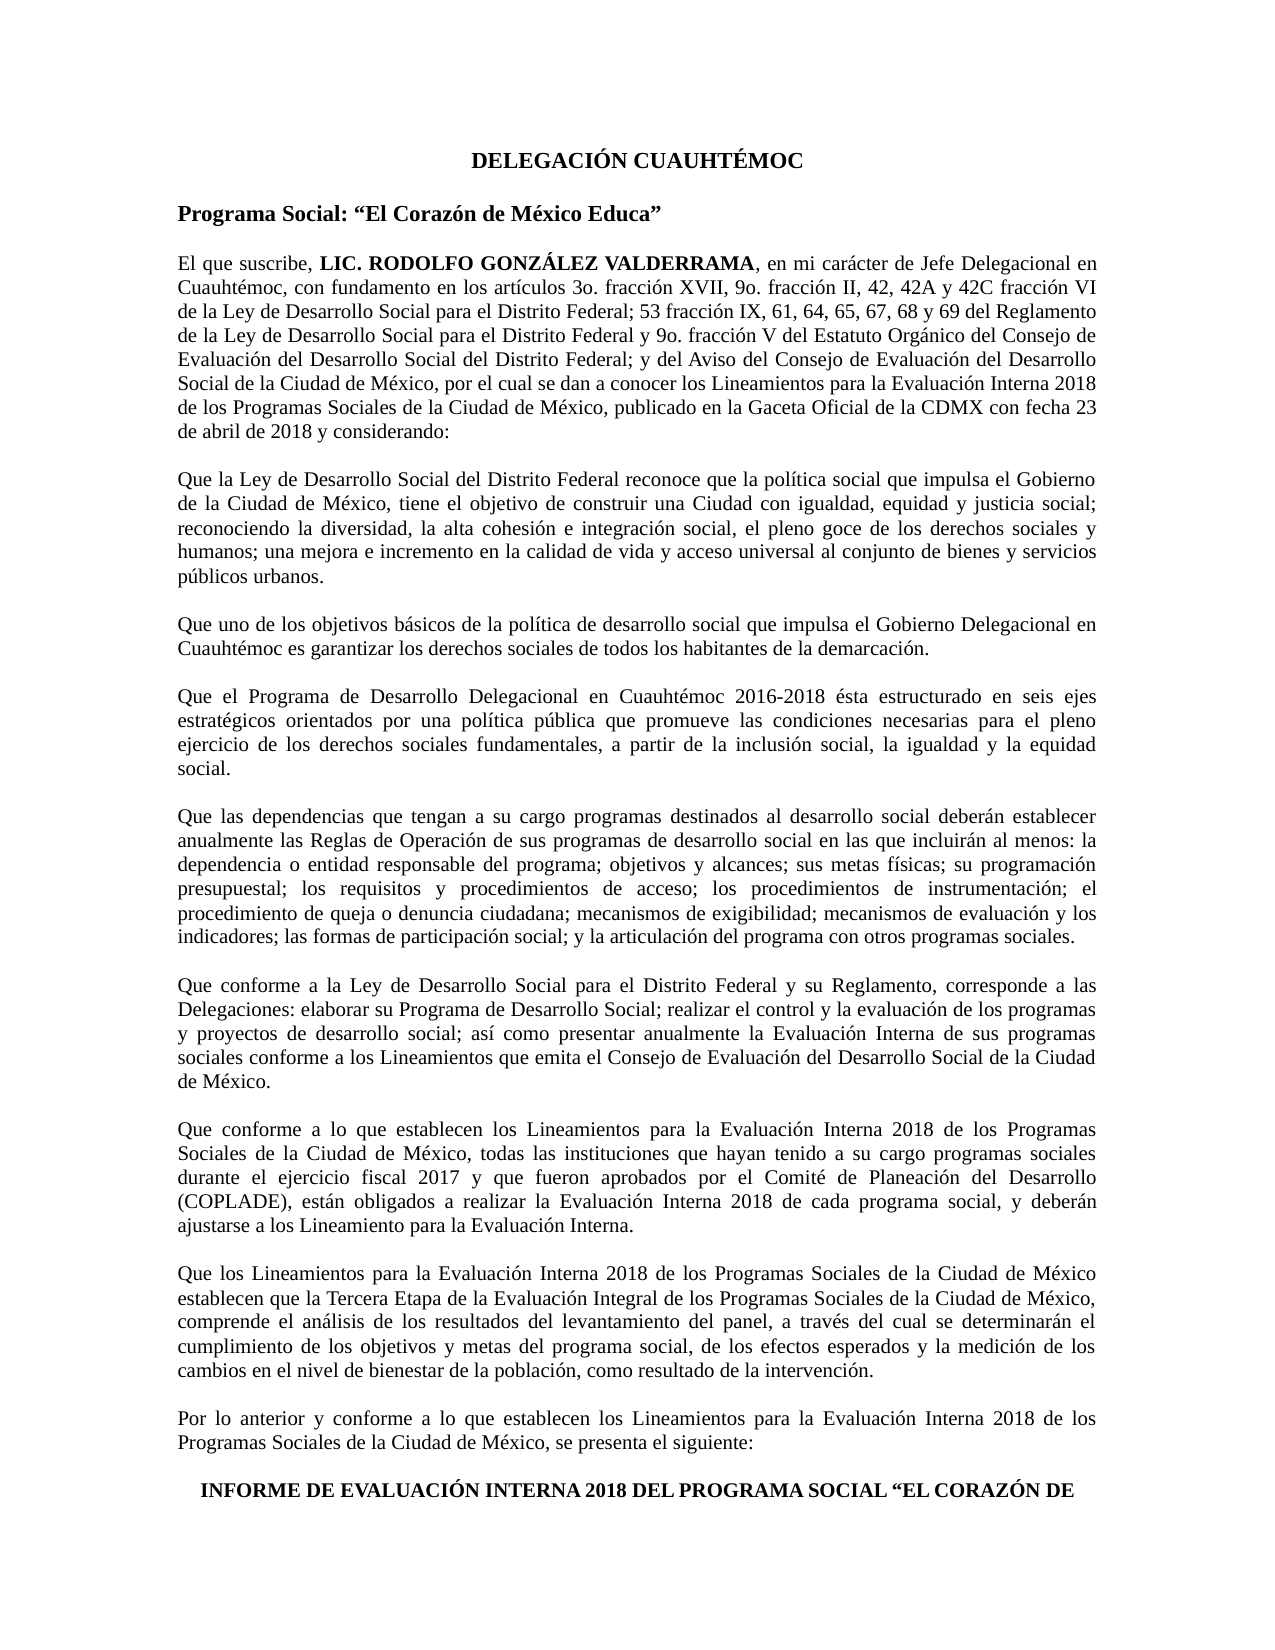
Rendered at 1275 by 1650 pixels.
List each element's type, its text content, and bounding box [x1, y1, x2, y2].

text El que suscribe, LIC. RODOLFO GONZÁLEZ VALDERRAMA, en mi carácter de Jefe Delegacional en Cuauhtémoc, con fundamento en los artículos 3o. fracción XVII, 9o. fracción II, 42, 42A y 42C fracción VI de la Ley de Desarrollo Social para el Distrito Federal; 53 fracción IX, 61, 64, 65, 67, 68 y 69 del Reglamento de la Ley de Desarrollo Social para el Distrito Federal y 9o. fracción V del Estatuto Orgánico del Consejo de Evaluación del Desarrollo Social del Distrito Federal; y del Aviso del Consejo de Evaluación del Desarrollo Social de la Ciudad de México, por el cual se dan a conocer los Lineamientos para la Evaluación Interna 2018 de los Programas Sociales de la Ciudad de México, publicado en la Gaceta Oficial de la CDMX con fecha 23 de abril de 2018 y considerando: [177, 251, 1098, 443]
text Que la Ley de Desarrollo Social del Distrito Federal reconoce que la política social que impulsa el Gobierno de la Ciudad de México, tiene el objetivo de construir una Ciudad con igualdad, equidad y justicia social; reconociendo la diversidad, la alta cohesión e integración social, el pleno goce de los derechos sociales y humanos; una mejora e incremento en la calidad de vida y acceso universal al conjunto de bienes y servicios públicos urbanos. [177, 467, 1098, 588]
text Programa Social: “El Corazón de México Educa” [177, 200, 1098, 227]
text DELEGACIÓN CUAUHTÉMOC [177, 148, 1098, 174]
text Por lo anterior y conforme a lo que establecen los Lineamientos para la Evaluación Interna 2018 de los Programas Sociales de la Ciudad de México, se presenta el siguiente: [177, 1406, 1098, 1454]
text Que el Programa de Desarrollo Delegacional en Cuauhtémoc 2016-2018 ésta estructurado en seis ejes estratégicos orientados por una política pública que promueve las condiciones necesarias para el pleno ejercicio de los derechos sociales fundamentales, a partir de la inclusión social, la igualdad y la equidad social. [177, 684, 1098, 780]
text Que uno de los objetivos básicos de la política de desarrollo social que impulsa el Gobierno Delegacional en Cuauhtémoc es garantizar los derechos sociales de todos los habitantes de la demarcación. [177, 612, 1098, 660]
text Que conforme a la Ley de Desarrollo Social para el Distrito Federal y su Reglamento, corresponde a las Delegaciones: elaborar su Programa de Desarrollo Social; realizar el control y la evaluación de los programas y proyectos de desarrollo social; así como presentar anualmente la Evaluación Interna de sus programas sociales conforme a los Lineamientos que emita el Consejo de Evaluación del Desarrollo Social de la Ciudad de México. [177, 973, 1098, 1093]
text Que conforme a lo que establecen los Lineamientos para la Evaluación Interna 2018 de los Programas Sociales de la Ciudad de México, todas las instituciones que hayan tenido a su cargo programas sociales durante el ejercicio fiscal 2017 y que fueron aprobados por el Comité de Planeación del Desarrollo (COPLADE), están obligados a realizar la Evaluación Interna 2018 de cada programa social, y deberán ajustarse a los Lineamiento para la Evaluación Interna. [177, 1117, 1098, 1237]
text Que las dependencias que tengan a su cargo programas destinados al desarrollo social deberán establecer anualmente las Reglas de Operación de sus programas de desarrollo social en las que incluirán al menos: la dependencia o entidad responsable del programa; objetivos y alcances; sus metas físicas; su programación presupuestal; los requisitos y procedimientos de acceso; los procedimientos de instrumentación; el procedimiento de queja o denuncia ciudadana; mecanismos de exigibilidad; mecanismos de evaluación y los indicadores; las formas de participación social; y la articulación del programa con otros programas sociales. [177, 804, 1098, 948]
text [177, 1478, 1098, 1502]
text Que los Lineamientos para la Evaluación Interna 2018 de los Programas Sociales de la Ciudad de México establecen que la Tercera Etapa de la Evaluación Integral de los Programas Sociales de la Ciudad de México, comprende el análisis de los resultados del levantamiento del panel, a través del cual se determinarán el cumplimiento de los objetivos y metas del programa social, de los efectos esperados y la medición de los cambios en el nivel de bienestar de la población, como resultado de la intervención. [177, 1261, 1098, 1382]
